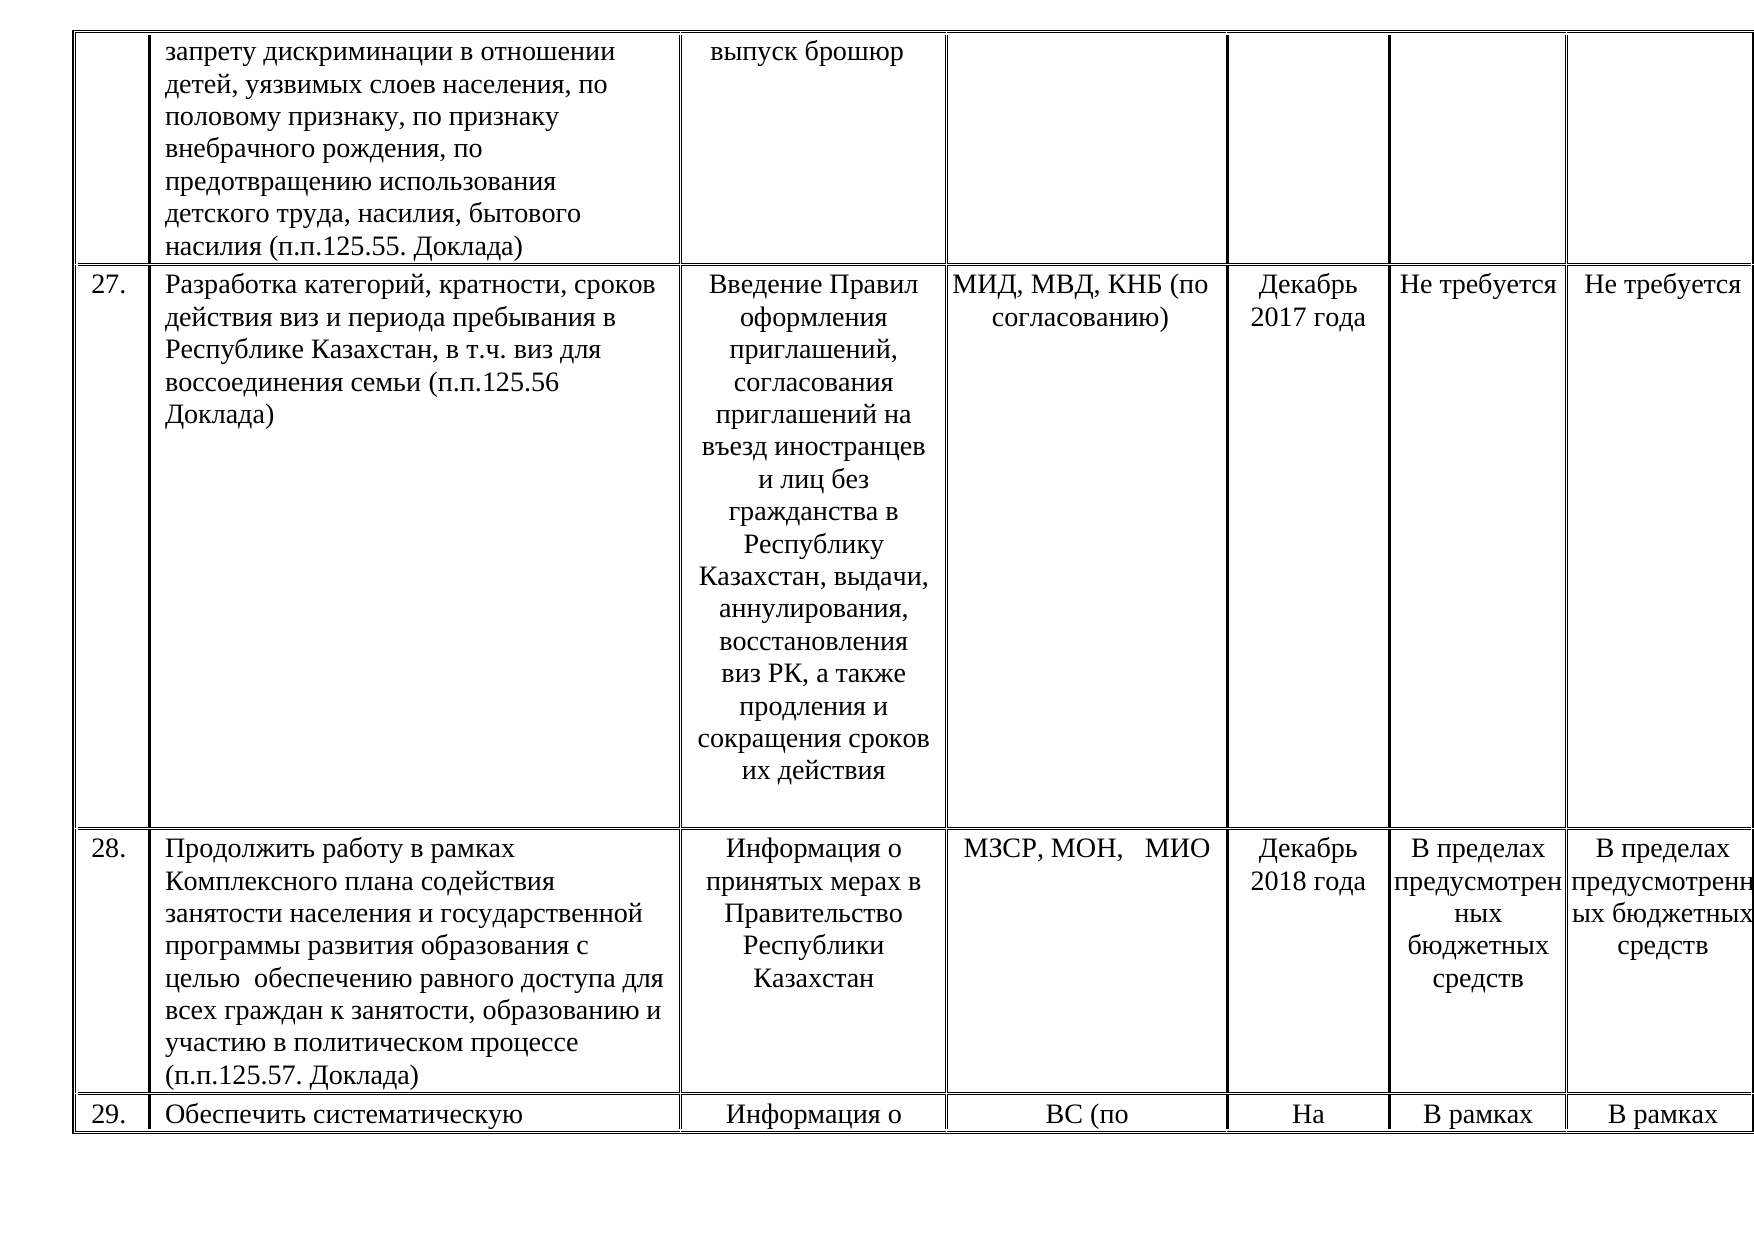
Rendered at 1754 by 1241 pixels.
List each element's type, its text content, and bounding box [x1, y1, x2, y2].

table_cell Декабрь 2017 года [1229, 266, 1388, 826]
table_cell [1567, 1092, 1754, 1131]
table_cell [1227, 1095, 1389, 1131]
table_cell Продолжить работу в рамках Комплексного плана содействия занятости населения и государственной программы развития образования с целью обеспечению равного доступа для всех граждан к занятости, образованию и участию в политическом процессе (п.п.125.57. Доклада) [151, 830, 679, 1092]
table_cell Введение Правил оформления приглашений, согласования приглашений на въезд иностранцев и лиц без гражданства в Республику Казахстан, выдачи, аннулирования, восстановления виз РК, а также продления и сокращения сроков их действия [682, 266, 945, 826]
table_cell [149, 33, 681, 263]
table_cell В пределах предусмотренных бюджетных средств [1391, 830, 1565, 1092]
table_cell [74, 1092, 149, 1131]
table_cell МЗСР, МОН, МИО [948, 830, 1226, 1092]
table_cell Не требуется [1567, 263, 1754, 826]
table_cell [1227, 33, 1389, 263]
table_cell МИД, МВД, КНБ (по согласованию) [948, 266, 1226, 826]
table_cell Разработка категорий, кратности, сроков действия виз и периода пребывания в Республике Казахстан, в т.ч. виз для воссоединения семьи (п.п.125.56 Доклада) [151, 266, 679, 826]
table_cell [149, 1095, 681, 1131]
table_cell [947, 1095, 1227, 1131]
table_cell Декабрь 2018 года [1229, 830, 1388, 1092]
table_cell [74, 263, 149, 826]
table_cell [76, 826, 148, 1092]
table_cell Не требуется [1391, 266, 1565, 826]
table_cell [947, 31, 1227, 263]
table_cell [681, 1095, 947, 1131]
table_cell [1389, 33, 1567, 263]
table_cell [1389, 1095, 1567, 1131]
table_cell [1567, 33, 1752, 263]
table_cell В пределах предусмотренных бюджетных средств [1568, 826, 1753, 1092]
table_cell Информация о принятых мерах в Правительство Республики Казахстан [682, 830, 945, 1092]
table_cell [681, 33, 947, 263]
table_cell [76, 33, 149, 263]
